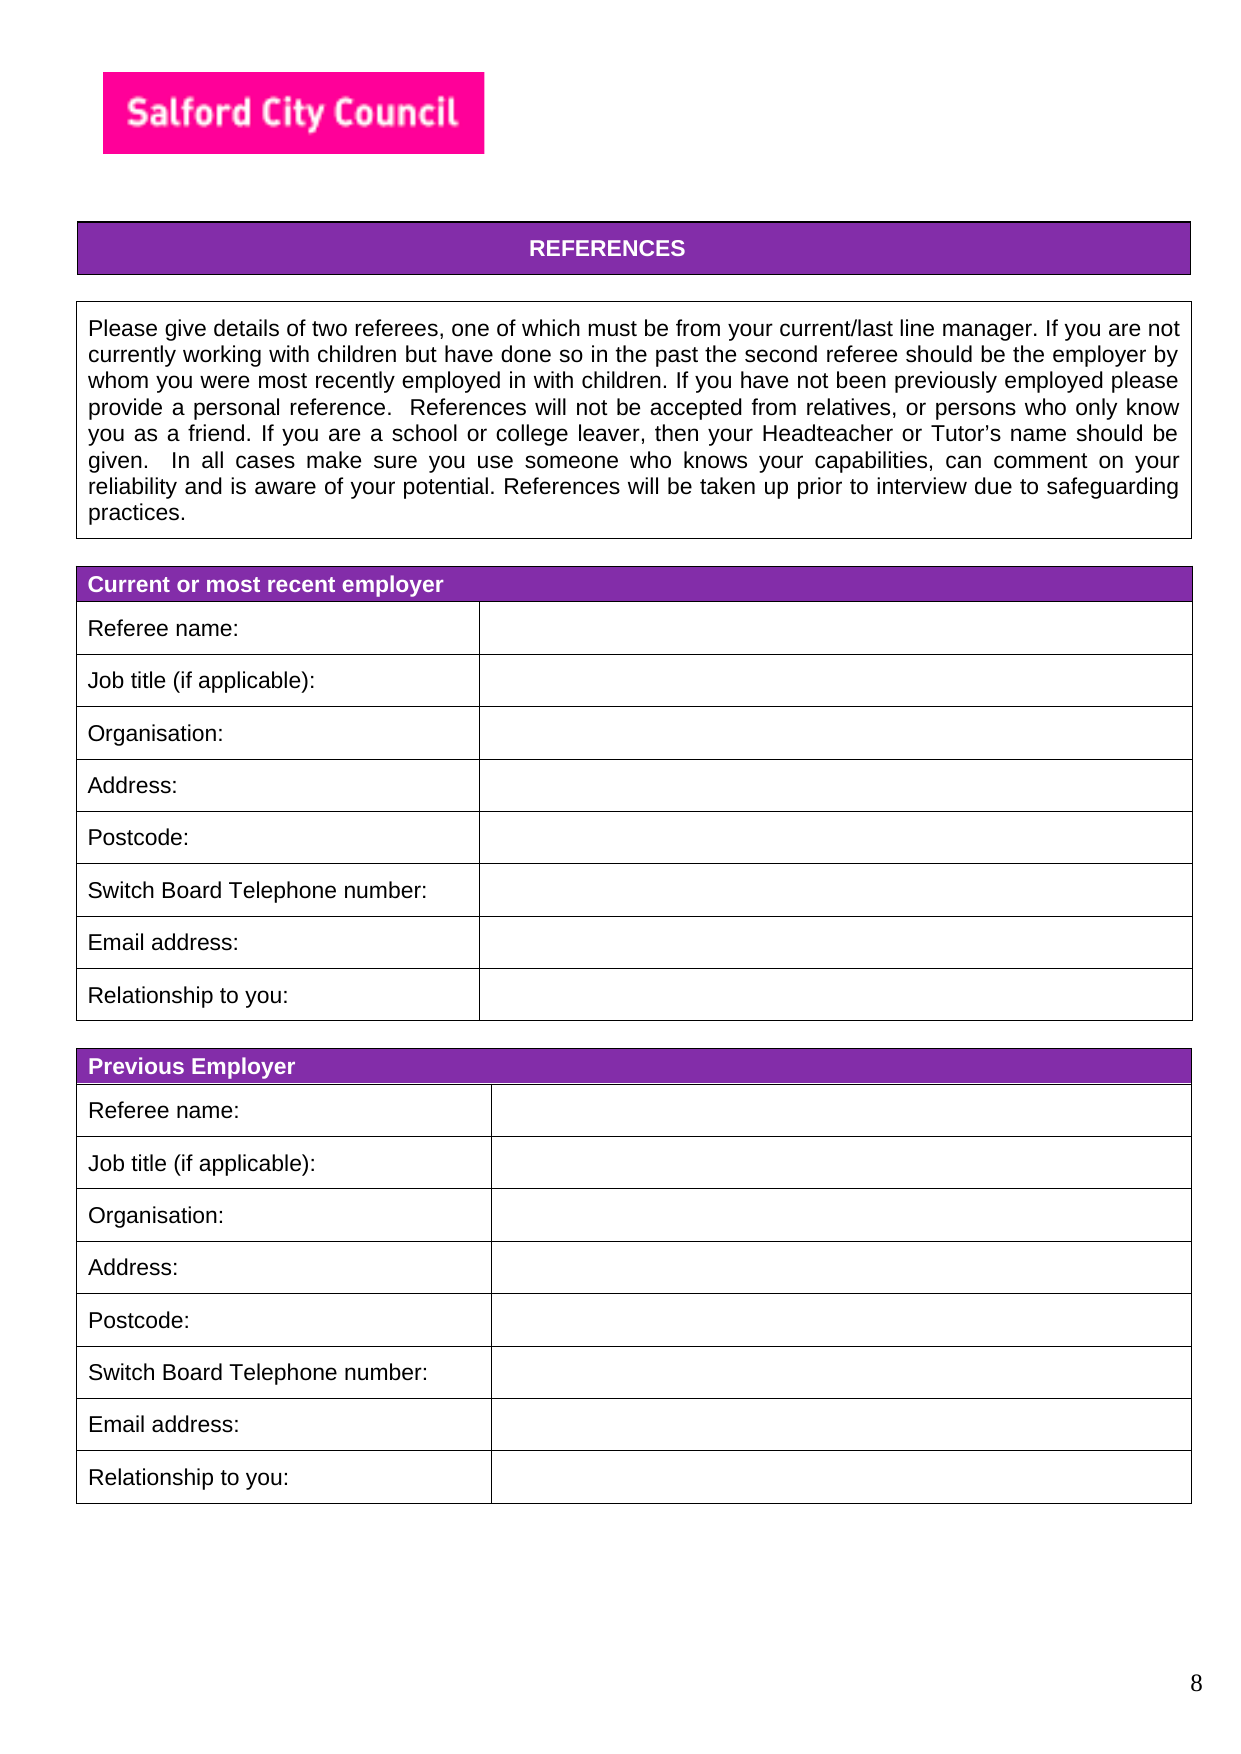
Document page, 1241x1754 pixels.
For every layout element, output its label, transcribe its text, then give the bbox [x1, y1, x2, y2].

table_cell [480, 655, 1192, 706]
table_cell Switch Board Telephone number: [77, 1347, 491, 1398]
table_cell Referee name: [77, 1085, 491, 1136]
table_header Previous Employer [77, 1049, 1191, 1083]
table_cell [492, 1451, 1191, 1503]
table_header Please give details of two referees, one of which must be from your current/last line manager. If you are not currently working with children but have done so in the past the second referee should be the employer by whom you were most recently employed in with children. If you have not been previously employed please provide a personal reference. References will not be accepted from relatives, or persons who only know you as a friend. If you are a school or college leaver, then your Headteacher or Tutor’s name should be given. In all cases make sure you use someone who knows your capabilities, can comment on your reliability and is aware of your potential. References will be taken up prior to interview due to safeguarding practices. [77, 302, 1191, 538]
table_cell [492, 1294, 1191, 1346]
picture [103, 72, 485, 154]
table_cell [480, 812, 1192, 863]
table_cell Job title (if applicable): [77, 655, 479, 706]
table_cell [480, 864, 1192, 916]
table_cell Organisation: [77, 1189, 491, 1241]
table_cell Referee name: [77, 602, 479, 654]
table_cell Postcode: [77, 812, 479, 863]
table_header Current or most recent employer [77, 567, 1192, 601]
table_cell [492, 1347, 1191, 1398]
table_cell [492, 1399, 1191, 1450]
table_cell Address: [77, 1242, 491, 1293]
table_cell [480, 917, 1192, 968]
table_cell [480, 760, 1192, 811]
table_cell [480, 707, 1192, 758]
table_cell Postcode: [77, 1294, 491, 1346]
table_cell Email address: [77, 917, 479, 968]
table_cell [492, 1189, 1191, 1241]
table_cell Address: [77, 760, 479, 811]
table_cell [480, 969, 1192, 1020]
table_cell Relationship to you: [77, 1451, 491, 1503]
table_cell [480, 602, 1192, 654]
table_cell [492, 1242, 1191, 1293]
table_cell Organisation: [77, 707, 479, 758]
table_cell Email address: [77, 1399, 491, 1450]
table_cell Relationship to you: [77, 969, 479, 1020]
table_cell Switch Board Telephone number: [77, 864, 479, 916]
table_cell [492, 1137, 1191, 1188]
table_cell [492, 1085, 1191, 1136]
table_cell Job title (if applicable): [77, 1137, 491, 1188]
table_header REFERENCES [78, 223, 1190, 274]
